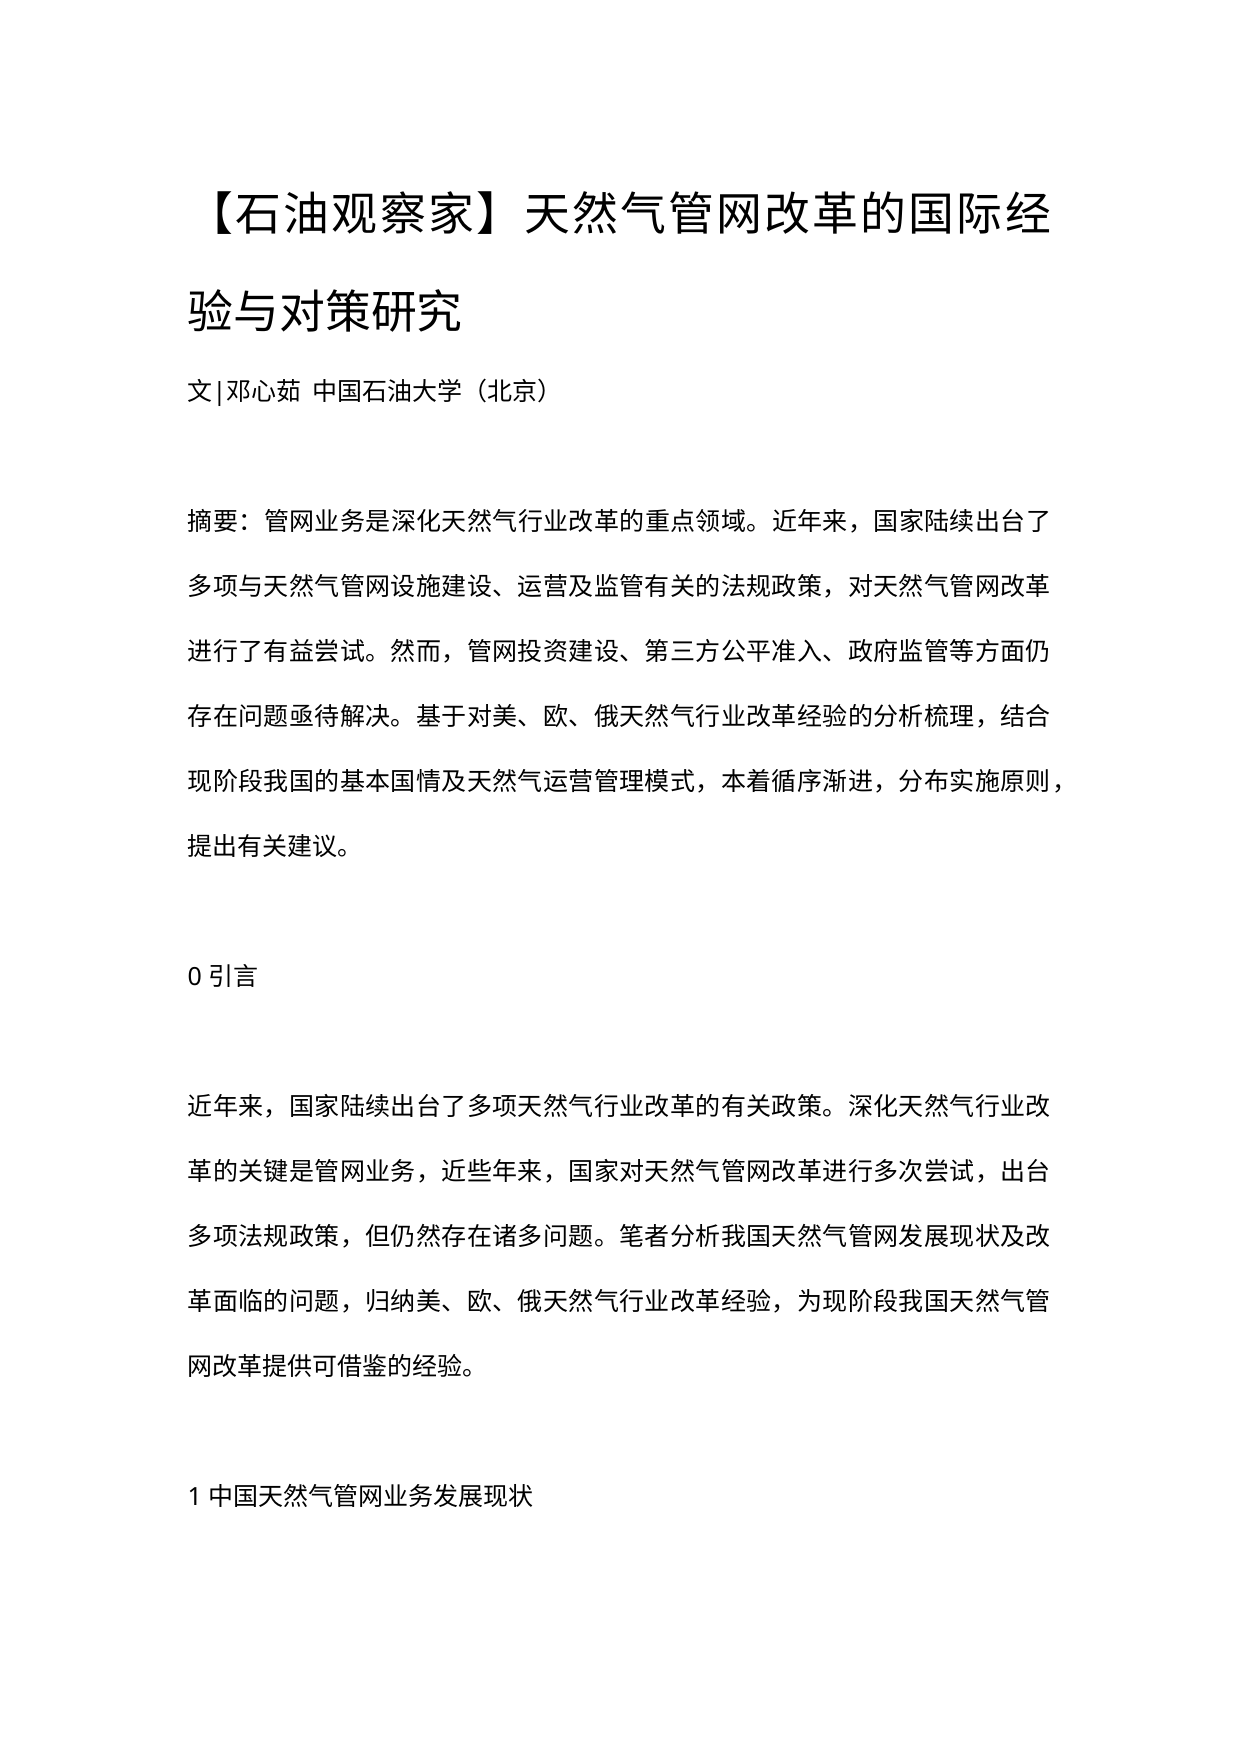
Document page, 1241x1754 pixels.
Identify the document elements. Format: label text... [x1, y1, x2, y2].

text 0 引言 [187, 942, 1053, 1007]
text 【石油观察家】天然气管网改革的国际经验与对策研究 [187, 162, 1053, 357]
text 1 中国天然气管网业务发展现状 [187, 1462, 1053, 1527]
text 文|邓心茹 中国石油大学（北京） [187, 357, 1053, 422]
text 近年来，国家陆续出台了多项天然气行业改革的有关政策。深化天然气行业改革的关键是管网业务，近些年来，国家对天然气管网改革进行多次尝试，出台多项法规政策，但仍然存在诸多问题。笔者分析我国天然气管网发展现状及改革面临的问题，归纳美、欧、俄天然气行业改革经验，为现阶段我国天然气管网改革提供可借鉴的经验。 [187, 1072, 1053, 1397]
text 摘要：管网业务是深化天然气行业改革的重点领域。近年来，国家陆续出台了多项与天然气管网设施建设、运营及监管有关的法规政策，对天然气管网改革进行了有益尝试。然而，管网投资建设、第三方公平准入、政府监管等方面仍存在问题亟待解决。基于对美、欧、俄天然气行业改革经验的分析梳理，结合现阶段我国的基本国情及天然气运营管理模式，本着循序渐进，分布实施原则，提出有关建议。 [187, 487, 1053, 877]
